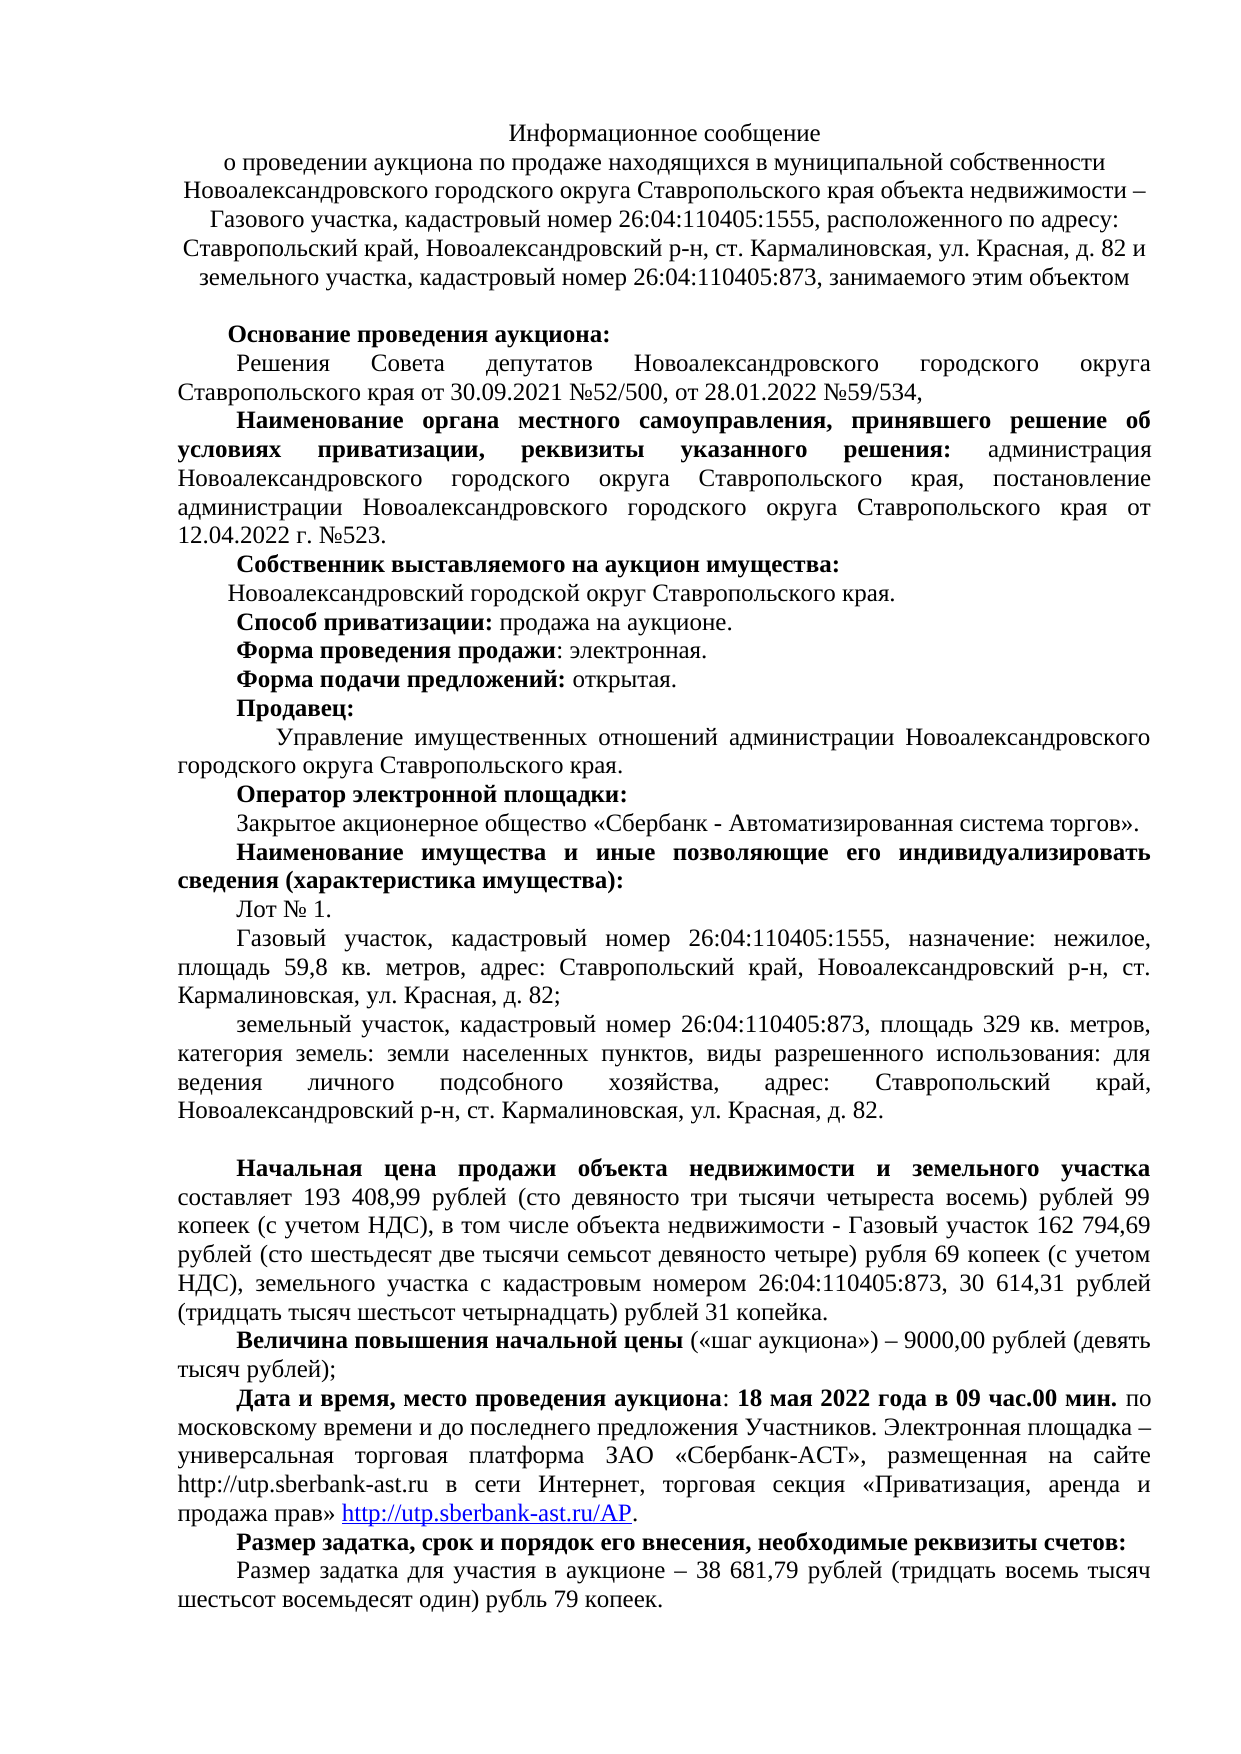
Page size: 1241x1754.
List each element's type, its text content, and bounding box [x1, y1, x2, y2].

text Лот № 1. [177, 894, 1152, 923]
text Основание проведения аукциона: [177, 319, 1152, 348]
text Размер задатка для участия в аукционе – 38 681,79 рублей (тридцать восемь тысяч шестьсот восемьдесят один) рубль 79 копеек. [177, 1556, 1152, 1613]
text Наименование имущества и иные позволяющие его индивидуализировать сведения (характеристика имущества): [177, 837, 1152, 894]
text Размер задатка, срок и порядок его внесения, необходимые реквизиты счетов: [177, 1527, 1152, 1556]
text Форма проведения продажи: электронная. [177, 636, 1152, 664]
text Газовый участок, кадастровый номер 26:04:110405:1555, назначение: нежилое, площадь 59,8 кв. метров, адрес: Ставропольский край, Новоалександровский р-н, ст. Кармалиновская, ул. Красная, д. 82; [177, 923, 1152, 1009]
text Форма подачи предложений: открытая. [177, 664, 1152, 693]
text Способ приватизации: продажа на аукционе. [177, 607, 1152, 636]
text Информационное сообщение [177, 118, 1152, 147]
text Дата и время, место проведения аукциона: 18 мая 2022 года в 09 час.00 мин. по московскому времени и до последнего предложения Участников. Электронная площадка – универсальная торговая платформа ЗАО «Сбербанк-АСТ», размещенная на сайте http://utp.sberbank-ast.ru в сети Интернет, торговая секция «Приватизация, аренда и продажа прав» http://utp.sberbank-ast.ru/AP. [177, 1383, 1152, 1527]
text Новоалександровский городской округ Ставропольского края. [177, 578, 1152, 607]
text Управление имущественных отношений администрации Новоалександровского городского округа Ставропольского края. [177, 722, 1152, 779]
text Начальная цена продажи объекта недвижимости и земельного участка составляет 193 408,99 рублей (сто девяносто три тысячи четыреста восемь) рублей 99 копеек (с учетом НДС), в том числе объекта недвижимости - Газовый участок 162 794,69 рублей (сто шестьдесят две тысячи семьсот девяносто четыре) рубля 69 копеек (с учетом НДС), земельного участка с кадастровым номером 26:04:110405:873, 30 614,31 рублей (тридцать тысяч шестьсот четырнадцать) рублей 31 копейка. [177, 1153, 1152, 1326]
text Оператор электронной площадки: [177, 779, 1152, 808]
text Величина повышения начальной цены («шаг аукциона») – 9000,00 рублей (девять тысяч рублей); [177, 1326, 1152, 1383]
text Решения Совета депутатов Новоалександровского городского округа Ставропольского края от 30.09.2021 №52/500, от 28.01.2022 №59/534, [177, 348, 1152, 406]
text Закрытое акционерное общество «Сбербанк - Автоматизированная система торгов». [177, 808, 1152, 837]
text Наименование органа местного самоуправления, принявшего решение об условиях приватизации, реквизиты указанного решения: администрация Новоалександровского городского округа Ставропольского края, постановление администрации Новоалександровского городского округа Ставропольского края от 12.04.2022 г. №523. [177, 406, 1152, 549]
text Собственник выставляемого на аукцион имущества: [177, 549, 1152, 578]
text земельный участок, кадастровый номер 26:04:110405:873, площадь 329 кв. метров, категория земель: земли населенных пунктов, виды разрешенного использования: для ведения личного подсобного хозяйства, адрес: Ставропольский край, Новоалександровский р-н, ст. Кармалиновская, ул. Красная, д. 82. [177, 1009, 1152, 1124]
text о проведении аукциона по продаже находящихся в муниципальной собственности Новоалександровского городского округа Ставропольского края объекта недвижимости – Газового участка, кадастровый номер 26:04:110405:1555, расположенного по адресу: Ставропольский край, Новоалександровский р-н, ст. Кармалиновская, ул. Красная, д. 82 и земельного участка, кадастровый номер 26:04:110405:873, занимаемого этим объектом [177, 147, 1152, 291]
text Продавец: [177, 693, 1152, 722]
